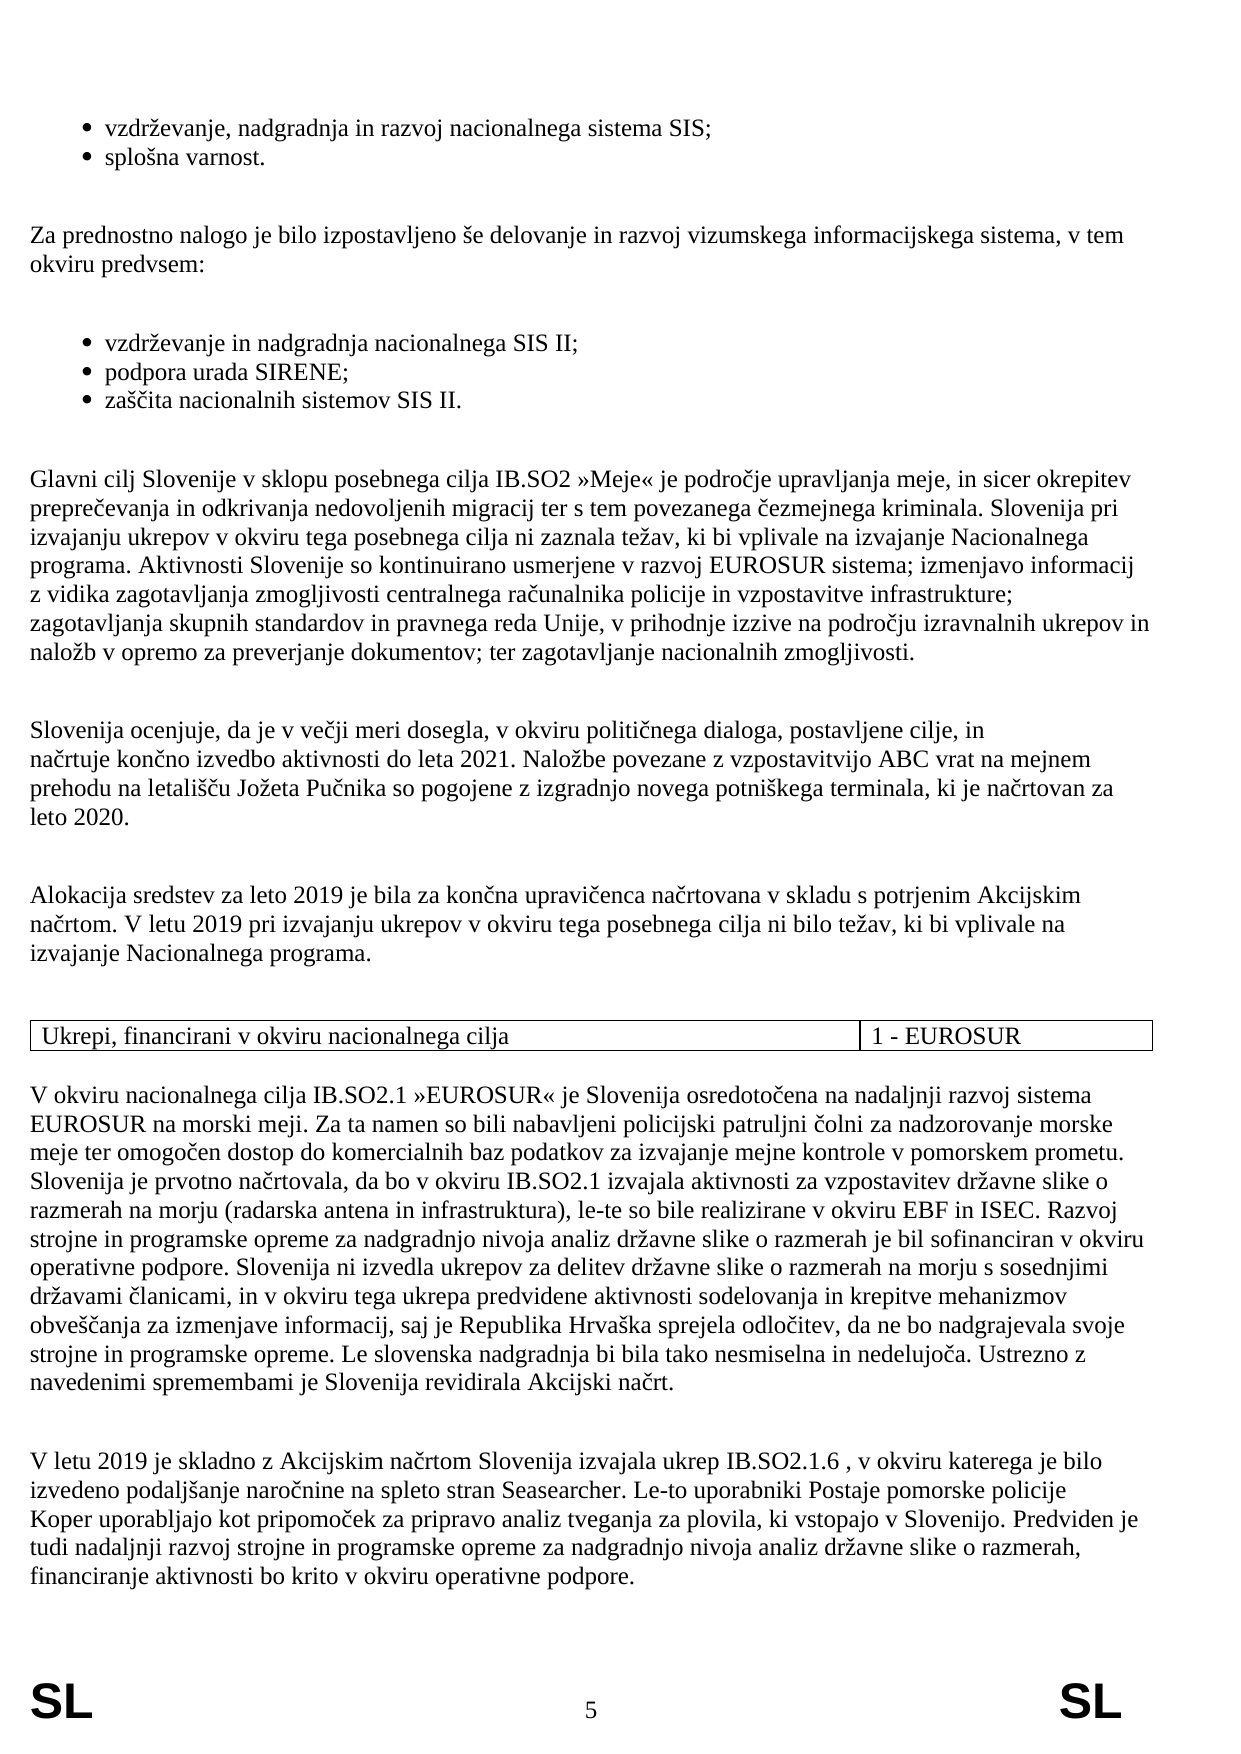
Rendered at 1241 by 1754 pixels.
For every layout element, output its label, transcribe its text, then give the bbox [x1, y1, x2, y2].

list vzdrževanje in nadgradnja nacionalnega SIS II; [83, 328, 1152, 357]
list zaščita nacionalnih sistemov SIS II. [83, 385, 1152, 414]
text V okviru nacionalnega cilja IB.SO2.1 »EUROSUR« je Slovenija osredotočena na nadaljnji razvoj sistema EUROSUR na morski meji. Za ta namen so bili nabavljeni policijski patruljni čolni za nadzorovanje morske meje ter omogočen dostop do komercialnih baz podatkov za izvajanje mejne kontrole v pomorskem prometu. Slovenija je prvotno načrtovala, da bo v okviru IB.SO2.1 izvajala aktivnosti za vzpostavitev državne slike o razmerah na morju (radarska antena in infrastruktura), le-te so bile realizirane v okviru EBF in ISEC. Razvoj strojne in programske opreme za nadgradnjo nivoja analiz državne slike o razmerah je bil sofinanciran v okviru operativne podpore. Slovenija ni izvedla ukrepov za delitev državne slike o razmerah na morju s sosednjimi državami članicami, in v okviru tega ukrepa predvidene aktivnosti sodelovanja in krepitve mehanizmov obveščanja za izmenjave informacij, saj je Republika Hrvaška sprejela odločitev, da ne bo nadgrajevala svoje strojne in programske opreme. Le slovenska nadgradnja bi bila tako nesmiselna in nedelujoča. Ustrezno z navedenimi spremembami je Slovenija revidirala Akcijski načrt. [29, 1080, 1152, 1396]
table_header 1 - EUROSUR [861, 1021, 1152, 1050]
list vzdrževanje, nadgradnja in razvoj nacionalnega sistema SIS; [83, 113, 1152, 142]
text Slovenija ocenjuje, da je v večji meri dosegla, v okviru političnega dialoga, postavljene cilje, in načrtuje končno izvedbo aktivnosti do leta 2021. Naložbe povezane z vzpostavitvijo ABC vrat na mejnem prehodu na letališču Jožeta Pučnika so pogojene z izgradnjo novega potniškega terminala, ki je načrtovan za leto 2020. [29, 715, 1152, 830]
text V letu 2019 je skladno z Akcijskim načrtom Slovenija izvajala ukrep IB.SO2.1.6 , v okviru katerega je bilo izvedeno podaljšanje naročnine na spleto stran Seasearcher. Le-to uporabniki Postaje pomorske policije Koper uporabljajo kot pripomoček za pripravo analiz tveganja za plovila, ki vstopajo v Slovenijo. Predviden je tudi nadaljnji razvoj strojne in programske opreme za nadgradnjo nivoja analiz državne slike o razmerah, financiranje aktivnosti bo krito v okviru operativne podpore. [29, 1446, 1152, 1590]
list splošna varnost. [83, 142, 1152, 170]
text Glavni cilj Slovenije v sklopu posebnega cilja IB.SO2 »Meje« je področje upravljanja meje, in sicer okrepitev preprečevanja in odkrivanja nedovoljenih migracij ter s tem povezanega čezmejnega kriminala. Slovenija pri izvajanju ukrepov v okviru tega posebnega cilja ni zaznala težav, ki bi vplivale na izvajanje Nacionalnega programa. Aktivnosti Slovenije so kontinuirano usmerjene v razvoj EUROSUR sistema; izmenjavo informacij z vidika zagotavljanja zmogljivosti centralnega računalnika policije in vzpostavitve infrastrukture; zagotavljanja skupnih standardov in pravnega reda Unije, v prihodnje izzive na področju izravnalnih ukrepov in naložb v opremo za preverjanje dokumentov; ter zagotavljanje nacionalnih zmogljivosti. [29, 464, 1152, 665]
list podpora urada SIRENE; [83, 357, 1152, 385]
text Alokacija sredstev za leto 2019 je bila za končna upravičenca načrtovana v skladu s potrjenim Akcijskim načrtom. V letu 2019 pri izvajanju ukrepov v okviru tega posebnega cilja ni bilo težav, ki bi vplivale na izvajanje Nacionalnega programa. [29, 880, 1152, 967]
text Za prednostno nalogo je bilo izpostavljeno še delovanje in razvoj vizumskega informacijskega sistema, v tem okviru predvsem: [29, 220, 1152, 278]
table_header Ukrepi, financirani v okviru nacionalnega cilja [31, 1021, 859, 1050]
